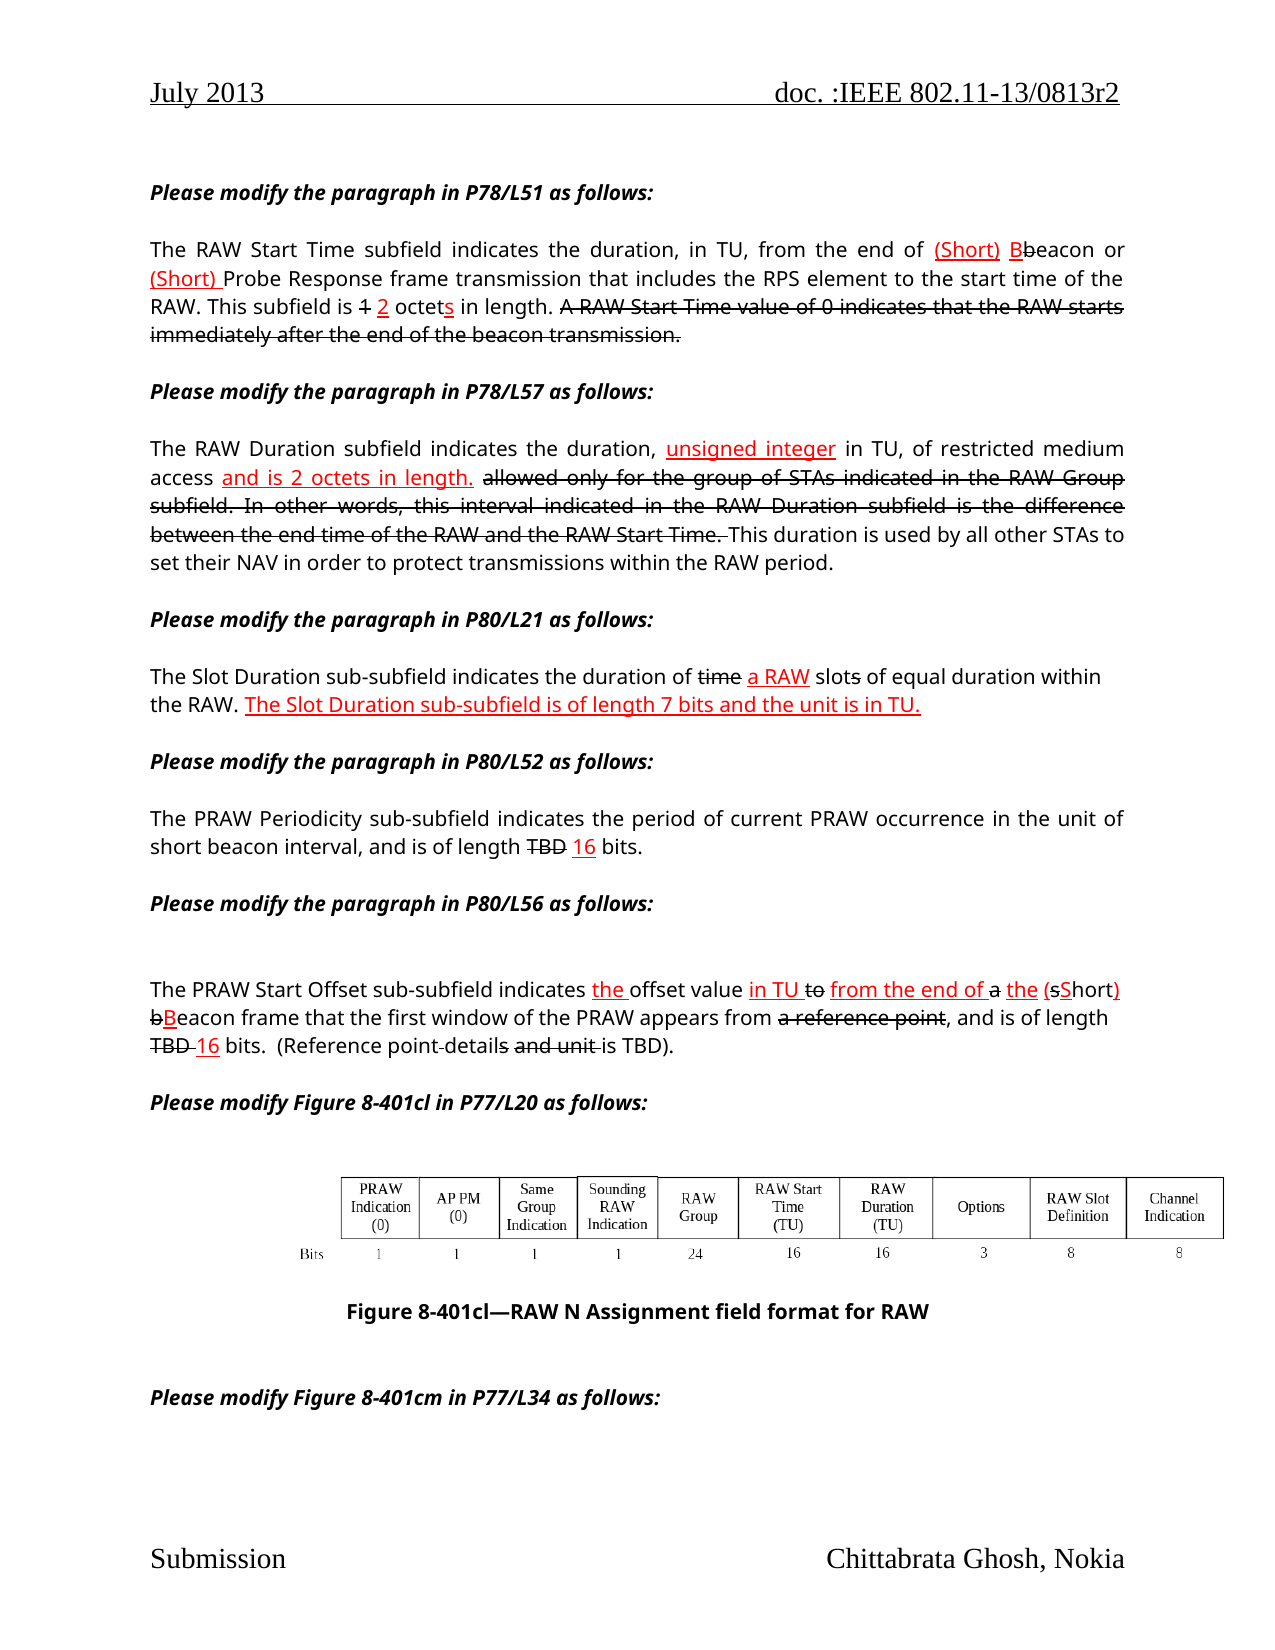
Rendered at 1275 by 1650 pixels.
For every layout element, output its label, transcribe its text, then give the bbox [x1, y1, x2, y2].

text Please modify the paragraph in P80/L21 as follows: [150, 605, 1125, 633]
text The RAW Duration subfield indicates the duration, unsigned integer in TU, of restricted medium access and is 2 octets in length. allowed only for the group of STAs indicated in the RAW Group subfield. In other words, this interval indicated in the RAW Duration subfield is the difference between the end time of the RAW and the RAW Start Time. This duration is used by all other STAs to set their NAV in order to protect transmissions within the RAW period. [150, 509, 1125, 577]
text Please modify the paragraph in P78/L57 as follows: [150, 377, 1125, 406]
text The RAW Duration subfield indicates the duration, unsigned integer in TU, of restricted medium access and is 2 octets in length. allowed only for the group of STAs indicated in the RAW Group subfield. In other words, this interval indicated in the RAW Duration subfield is the difference between the end time of the RAW and the RAW Start Time. This duration is used by all other STAs to set their NAV in order to protect transmissions within the RAW period. [150, 434, 1125, 507]
text Please modify Figure 8-401cm in P77/L34 as follows: [150, 1383, 1125, 1411]
text The PRAW Periodicity sub-subfield indicates the period of current PRAW occurrence in the unit of short beacon interval, and is of length TBD 16 bits. [150, 804, 1125, 861]
text The Slot Duration sub-subfield indicates the duration of time a RAW slots of equal duration within the RAW. The Slot Duration sub-subfield is of length 7 bits and the unit is in TU. [150, 662, 1125, 719]
text Figure 8-401cl—RAW N Assignment field format for RAW [150, 1297, 1125, 1326]
text The PRAW Start Offset sub-subfield indicates the offset value in TU to from the end of a the (sShort) bBeacon frame that the first window of the PRAW appears from a reference point, and is of length TBD 16 bits. (Reference point details and unit is TBD). [150, 975, 1125, 1060]
text Please modify Figure 8-401cl in P77/L20 as follows: [150, 1088, 1125, 1117]
text The RAW Start Time subfield indicates the duration, in TU, from the end of (Short) Bbeacon or (Short) Probe Response frame transmission that includes the RPS element to the start time of the RAW. This subfield is 1 2 octets in length. A RAW Start Time value of 0 indicates that the RAW starts immediately after the end of the beacon transmission. [150, 235, 1125, 349]
text Please modify the paragraph in P80/L56 as follows: [150, 889, 1125, 918]
text Please modify the paragraph in P78/L51 as follows: [150, 178, 1125, 207]
text Please modify the paragraph in P80/L52 as follows: [150, 747, 1125, 776]
